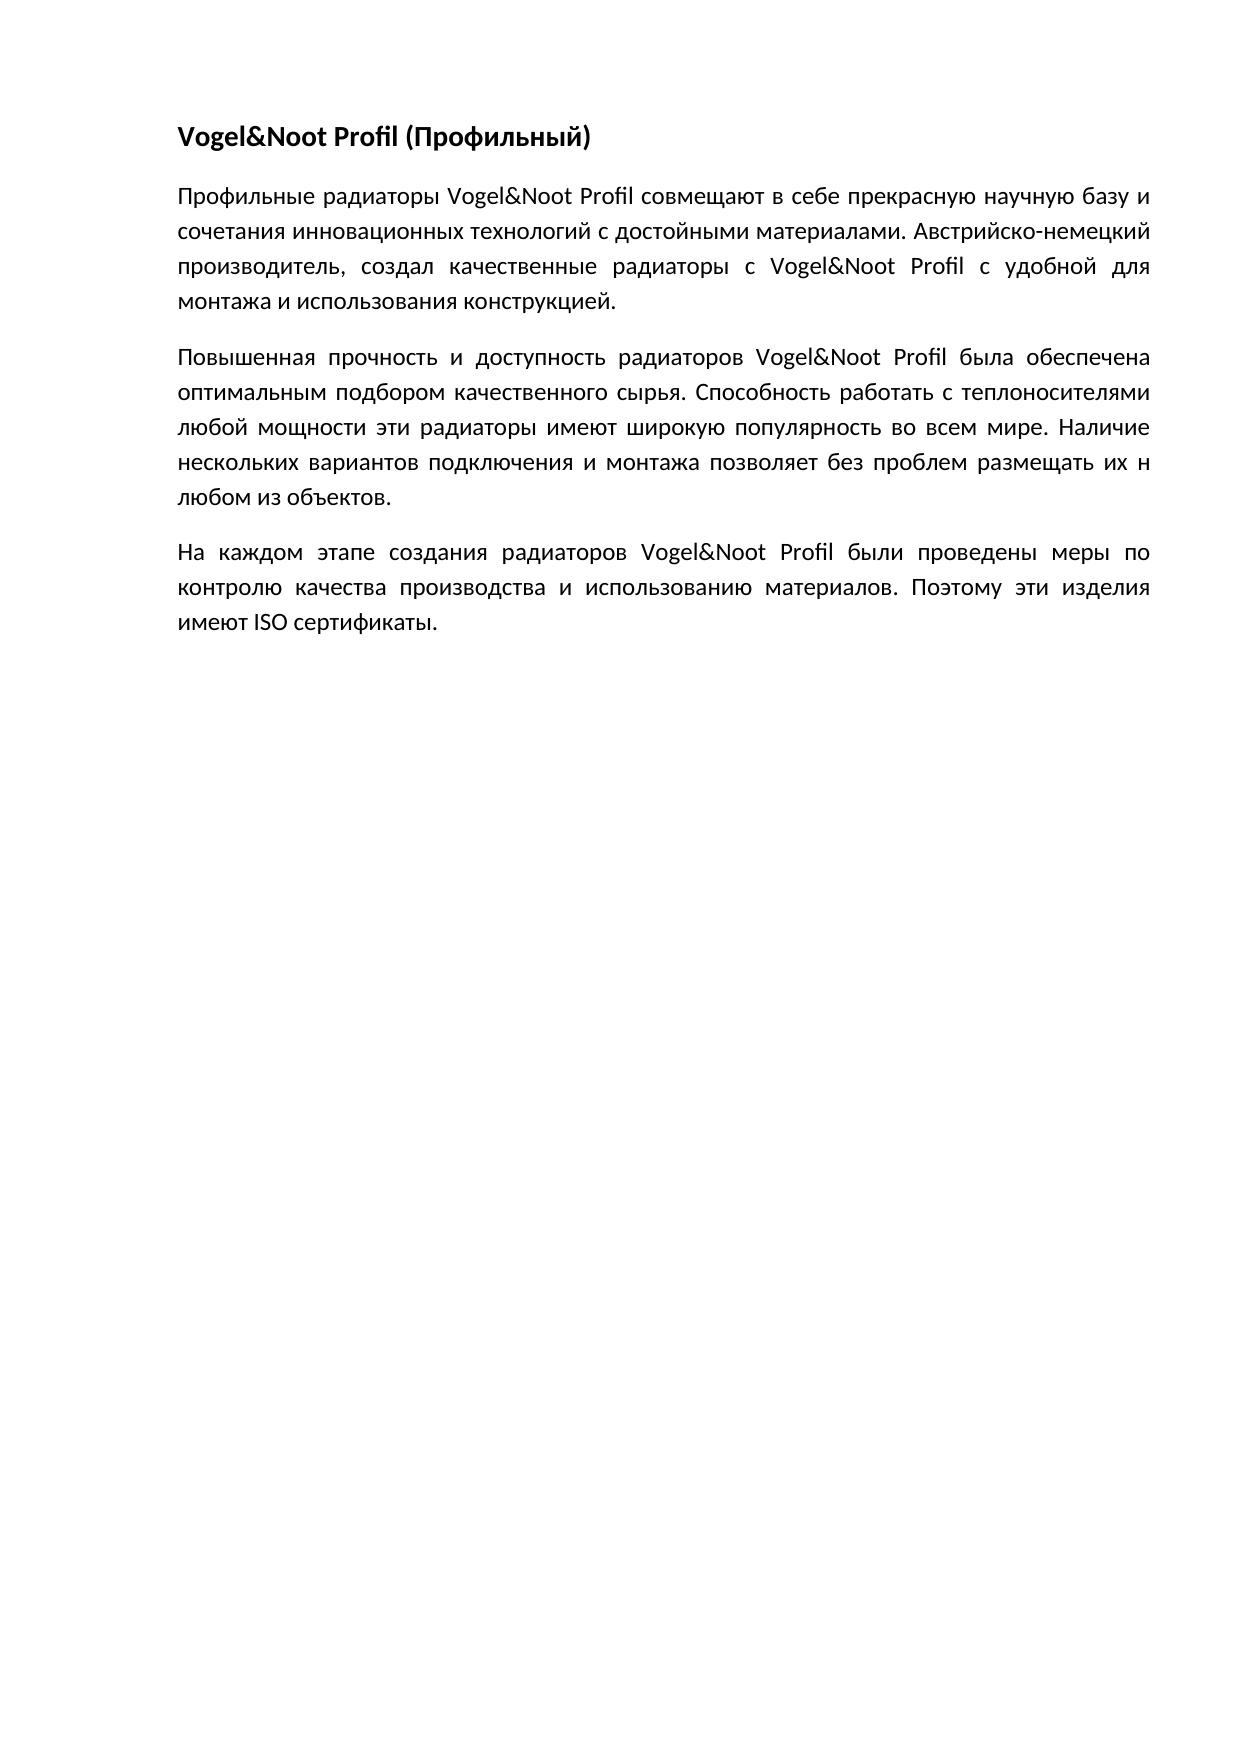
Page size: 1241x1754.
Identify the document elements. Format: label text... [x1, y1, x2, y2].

text На каждом этапе создания радиаторов Vogel&Noot Profil были проведены меры по контролю качества производства и использованию материалов. Поэтому эти изделия имеют ISO сертификаты. [177, 537, 1152, 637]
text Vogel&Noot Profil (Профильный) [177, 118, 1152, 154]
text Повышенная прочность и доступность радиаторов Vogel&Noot Profil была обеспечена оптимальным подбором качественного сырья. Способность работать с теплоносителями любой мощности эти радиаторы имеют широкую популярность во всем мире. Наличие нескольких вариантов подключения и монтажа позволяет без проблем размещать их н любом из объектов. [177, 341, 1152, 511]
text Профильные радиаторы Vogel&Noot Profil совмещают в себе прекрасную научную базу и сочетания инновационных технологий с достойными материалами. Австрийско-немецкий производитель, создал качественные радиаторы с Vogel&Noot Profil с удобной для монтажа и использования конструкцией. [177, 180, 1152, 315]
